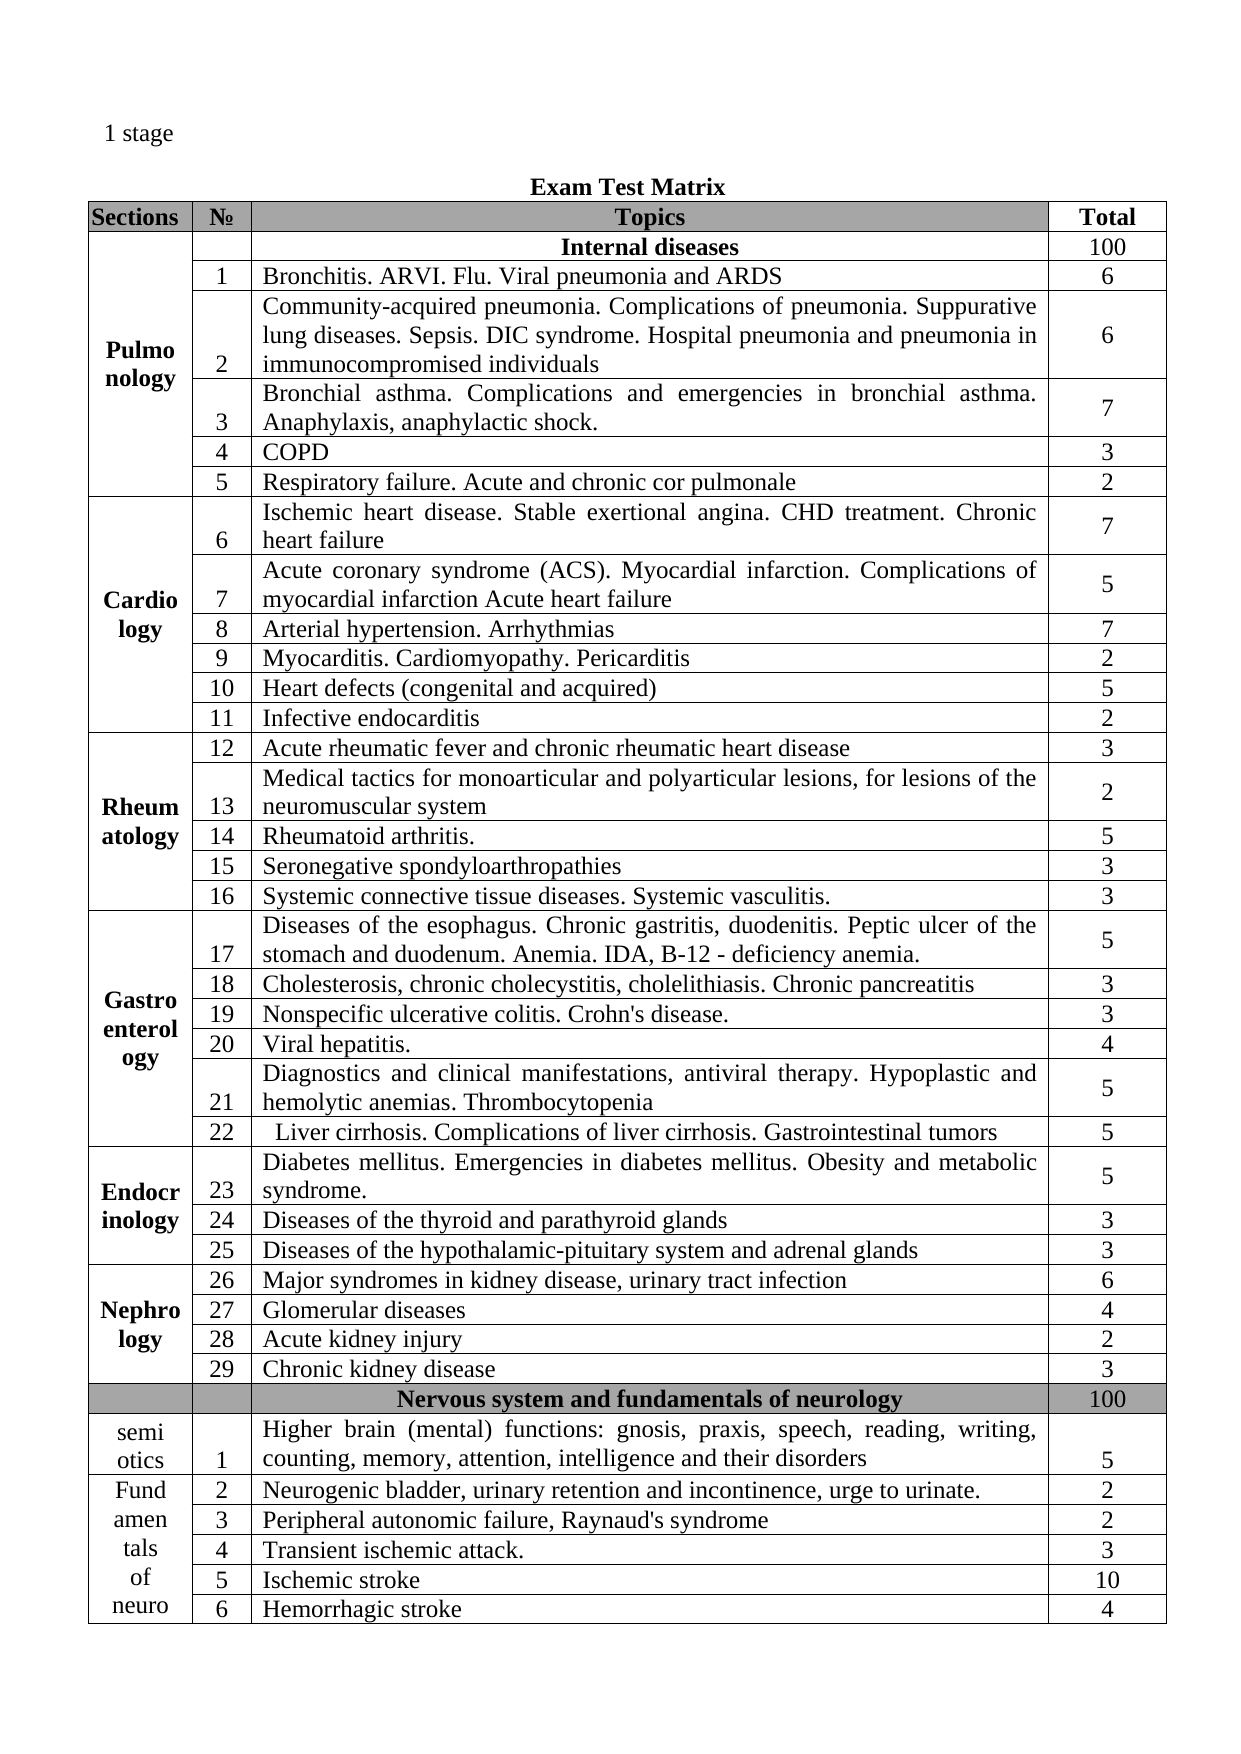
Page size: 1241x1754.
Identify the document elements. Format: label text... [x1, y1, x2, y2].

table_cell Rheumatoid arthritis. [252, 821, 1048, 850]
table_cell Internal diseases [252, 232, 1048, 260]
table_cell 21 [193, 1059, 251, 1116]
table_cell [193, 232, 251, 260]
table_cell 2 [1049, 644, 1166, 672]
table_cell 5 [1049, 1059, 1166, 1116]
table_cell 4 [193, 437, 251, 466]
table_cell 24 [193, 1205, 251, 1234]
table_cell 3 [1049, 733, 1166, 762]
table_cell COPD [252, 437, 1048, 466]
table_cell Heart defects (congenital and acquired) [252, 673, 1048, 702]
table_cell 2 [193, 1475, 251, 1504]
table_cell Fundamentals of neurology [89, 1475, 192, 1623]
table_cell Chronic kidney disease [252, 1354, 1048, 1383]
table_cell 5 [193, 467, 251, 496]
table_cell Higher brain (mental) functions: gnosis, praxis, speech, reading, writing, counting, memory, attention, intelligence and their disorders [252, 1414, 1048, 1474]
table_cell 16 [193, 881, 251, 909]
table_cell 9 [193, 644, 251, 672]
table_cell 17 [193, 911, 251, 968]
table_cell 2 [1049, 1475, 1166, 1504]
table_cell 4 [1049, 1295, 1166, 1323]
table_cell 25 [193, 1235, 251, 1264]
table_cell Major syndromes in kidney disease, urinary tract infection [252, 1265, 1048, 1294]
table_cell Community-acquired pneumonia. Complications of pneumonia. Suppurative lung diseases. Sepsis. DIC syndrome. Hospital pneumonia and pneumonia in immunocompromised individuals [252, 291, 1048, 377]
table_cell 100 [1049, 232, 1166, 260]
table_cell Diseases of the esophagus. Chronic gastritis, duodenitis. Peptic ulcer of the stomach and duodenum. Anemia. IDA, B-12 - deficiency anemia. [252, 911, 1048, 968]
table_cell 10 [1049, 1565, 1166, 1593]
table_cell 12 [193, 733, 251, 762]
table_cell Glomerular diseases [252, 1295, 1048, 1323]
table_cell 4 [1049, 1029, 1166, 1057]
table_cell Bronchitis. ARVI. Flu. Viral pneumonia and ARDS [252, 261, 1048, 290]
table_cell 14 [193, 821, 251, 850]
table_cell Arterial hypertension. Arrhythmias [252, 614, 1048, 642]
table_cell 22 [193, 1117, 251, 1146]
table_cell 7 [1049, 497, 1166, 554]
table_cell 8 [193, 614, 251, 642]
table_cell 2 [1049, 703, 1166, 732]
table_cell 2 [1049, 763, 1166, 820]
table_cell Diabetes mellitus. Emergencies in diabetes mellitus. Obesity and metabolic syndrome. [252, 1147, 1048, 1204]
table_cell 6 [193, 497, 251, 554]
table_cell 4 [1049, 1595, 1166, 1623]
table_cell 2 [193, 291, 251, 377]
table_cell Systemic connective tissue diseases. Systemic vasculitis. [252, 881, 1048, 909]
table_cell Endocrinology [89, 1147, 192, 1264]
text 1 stage [103, 118, 1137, 147]
table_cell 28 [193, 1325, 251, 1353]
table_cell Liver cirrhosis. Complications of liver cirrhosis. Gastrointestinal tumors [252, 1117, 1048, 1146]
table_header Total [1049, 202, 1166, 231]
table_cell Hemorrhagic stroke [252, 1595, 1048, 1623]
table_cell 3 [1049, 881, 1166, 909]
table_cell 3 [1049, 1205, 1166, 1234]
table_cell 6 [1049, 261, 1166, 290]
table_cell Neurogenic bladder, urinary retention and incontinence, urge to urinate. [252, 1475, 1048, 1504]
table_cell 5 [1049, 821, 1166, 850]
table_cell 6 [1049, 1265, 1166, 1294]
table_cell 2 [1049, 467, 1166, 496]
table_cell 5 [1049, 1147, 1166, 1204]
table_cell 7 [1049, 379, 1166, 436]
table_cell Medical tactics for monoarticular and polyarticular lesions, for lesions of the neuromuscular system [252, 763, 1048, 820]
table_cell 1 [193, 261, 251, 290]
table_cell [89, 1384, 192, 1413]
table_cell Ischemic heart disease. Stable exertional angina. CHD treatment. Chronic heart failure [252, 497, 1048, 554]
table_cell 11 [193, 703, 251, 732]
table_cell Diseases of the hypothalamic-pituitary system and adrenal glands [252, 1235, 1048, 1264]
table_cell Acute rheumatic fever and chronic rheumatic heart disease [252, 733, 1048, 762]
table_cell 3 [1049, 437, 1166, 466]
table_cell Cholesterosis, chronic cholecystitis, cholelithiasis. Chronic pancreatitis [252, 969, 1048, 998]
table_cell 10 [193, 673, 251, 702]
table_cell Pulmonology [89, 232, 192, 496]
table_cell Rheumatology [89, 733, 192, 909]
table_cell 7 [193, 555, 251, 613]
table_header Sections [89, 202, 192, 231]
table_cell 19 [193, 999, 251, 1028]
table_cell 3 [193, 1505, 251, 1534]
table_cell 15 [193, 851, 251, 880]
table_cell 3 [1049, 1235, 1166, 1264]
table_cell 3 [193, 379, 251, 436]
table_cell 2 [1049, 1325, 1166, 1353]
table_cell [193, 1384, 251, 1413]
table_cell Peripheral autonomic failure, Raynaud's syndrome [252, 1505, 1048, 1534]
table_cell 6 [193, 1595, 251, 1623]
text Exam Test Matrix [118, 172, 1137, 201]
table_cell 3 [1049, 969, 1166, 998]
table_cell Diagnostics and clinical manifestations, antiviral therapy. Hypoplastic and hemolytic anemias. Thrombocytopenia [252, 1059, 1048, 1116]
table_cell 5 [1049, 673, 1166, 702]
table_cell 1 [193, 1414, 251, 1474]
table_cell 5 [1049, 911, 1166, 968]
table_cell Myocarditis. Cardiomyopathy. Pericarditis [252, 644, 1048, 672]
table_cell 6 [1049, 291, 1166, 377]
table_cell 7 [1049, 614, 1166, 642]
table_cell Acute coronary syndrome (ACS). Myocardial infarction. Complications of myocardial infarction Acute heart failure [252, 555, 1048, 613]
table_cell Seronegative spondyloarthropathies [252, 851, 1048, 880]
table_header Topics [252, 202, 1048, 231]
table_cell 23 [193, 1147, 251, 1204]
table_cell Bronchial asthma. Complications and emergencies in bronchial asthma. Anaphylaxis, anaphylactic shock. [252, 379, 1048, 436]
table_cell 3 [1049, 999, 1166, 1028]
table_cell 13 [193, 763, 251, 820]
table_cell 2 [1049, 1505, 1166, 1534]
table_cell 18 [193, 969, 251, 998]
table_cell Diseases of the thyroid and parathyroid glands [252, 1205, 1048, 1234]
table_cell 27 [193, 1295, 251, 1323]
table_cell 5 [1049, 1414, 1166, 1474]
table_cell 20 [193, 1029, 251, 1057]
table_cell Gastroenterology [89, 911, 192, 1146]
table_cell 3 [1049, 1535, 1166, 1564]
table_cell 5 [193, 1565, 251, 1593]
table_cell 26 [193, 1265, 251, 1294]
table_cell Infective endocarditis [252, 703, 1048, 732]
table_cell 4 [193, 1535, 251, 1564]
table_cell 3 [1049, 851, 1166, 880]
table_cell Cardiology [89, 497, 192, 732]
table_cell Respiratory failure. Acute and chronic cor pulmonale [252, 467, 1048, 496]
table_cell Ischemic stroke [252, 1565, 1048, 1593]
table_cell 5 [1049, 555, 1166, 613]
table_cell Nephrology [89, 1265, 192, 1383]
table_cell 100 [1049, 1384, 1166, 1413]
table_cell 5 [1049, 1117, 1166, 1146]
table_cell Nonspecific ulcerative colitis. Crohn's disease. [252, 999, 1048, 1028]
table_cell Viral hepatitis. [252, 1029, 1048, 1057]
table_cell Acute kidney injury [252, 1325, 1048, 1353]
table_cell Transient ischemic attack. [252, 1535, 1048, 1564]
table_header № [193, 202, 251, 231]
table_cell 3 [1049, 1354, 1166, 1383]
table_cell Nervous system and fundamentals of neurology [252, 1384, 1048, 1413]
table_cell 29 [193, 1354, 251, 1383]
table_cell semiotics [89, 1414, 192, 1474]
